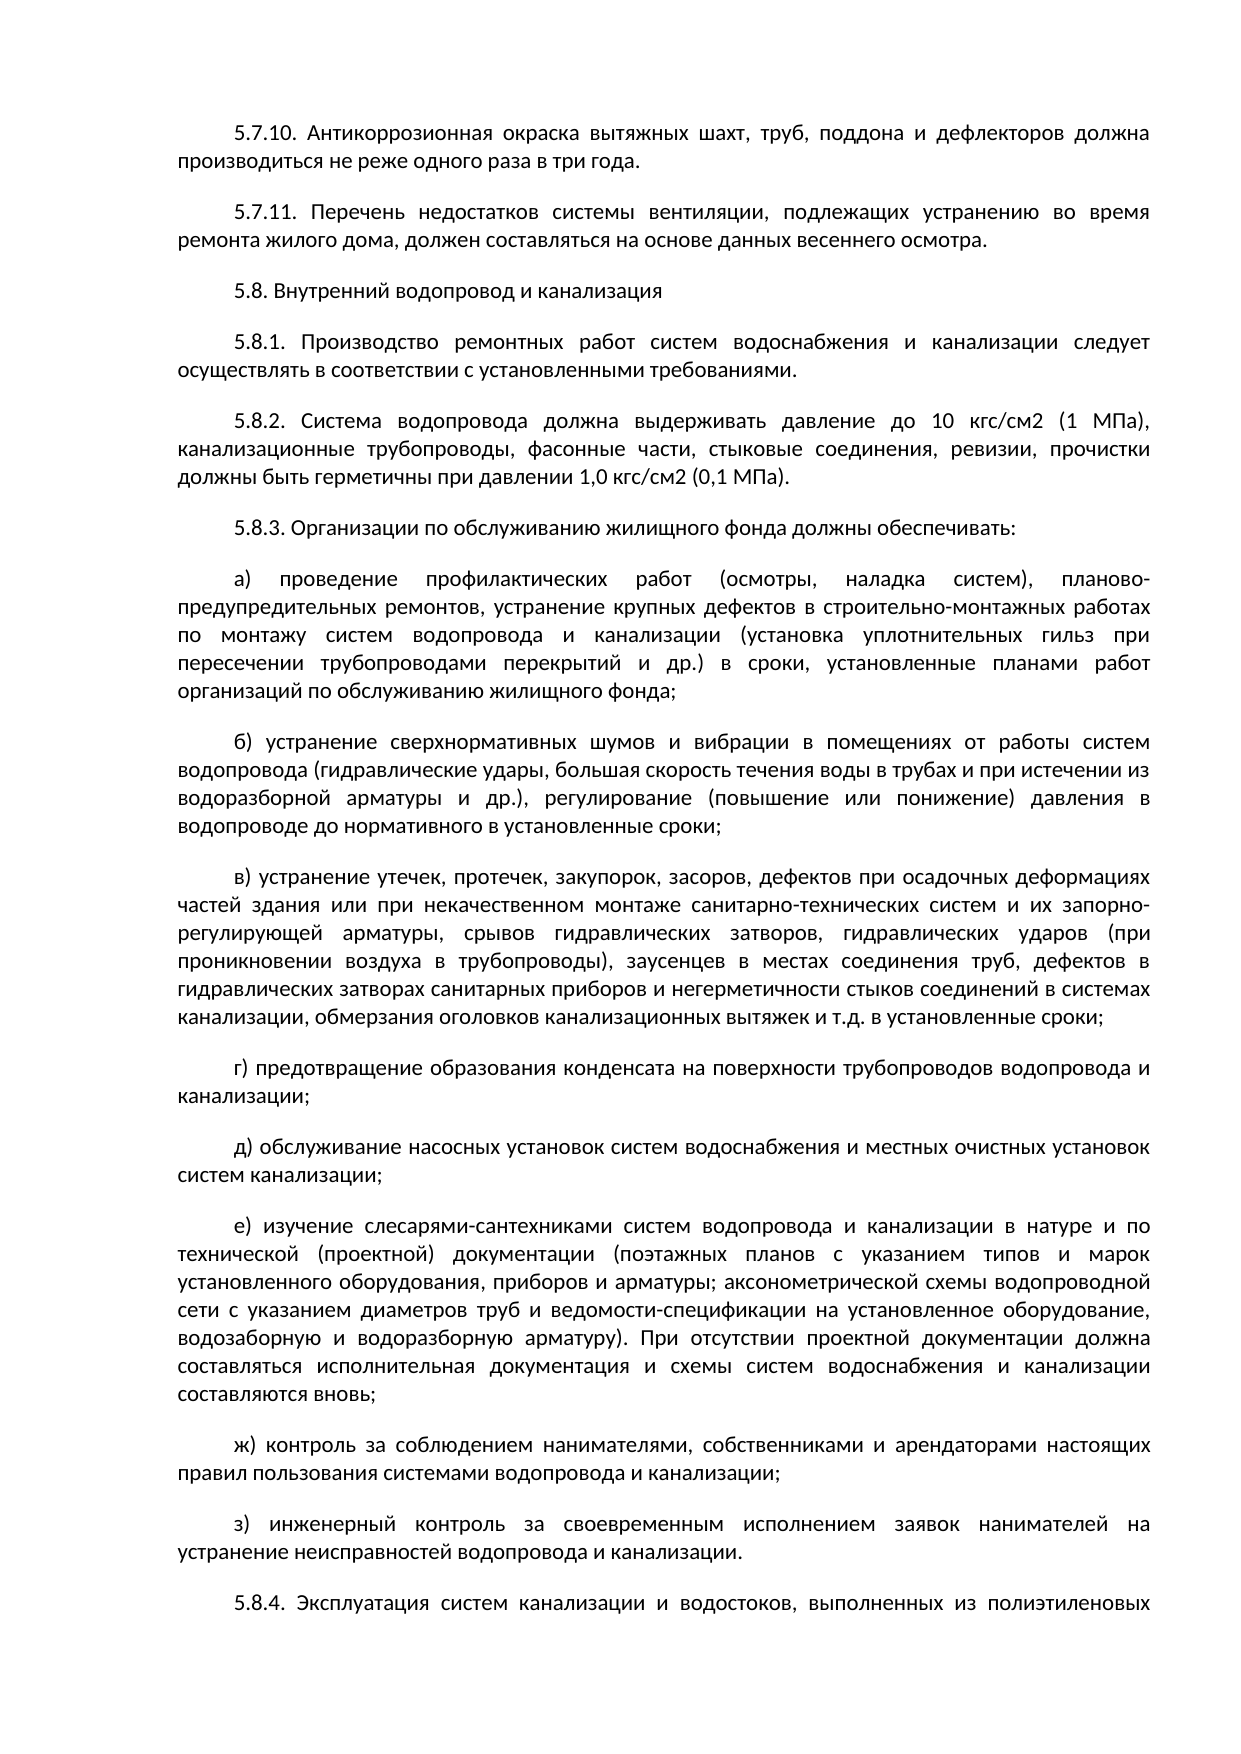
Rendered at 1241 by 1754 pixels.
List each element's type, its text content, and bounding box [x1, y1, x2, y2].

text 5.7.11. Перечень недостатков системы вентиляции, подлежащих устранению во время ремонта жилого дома, должен составляться на основе данных весеннего осмотра. [177, 197, 1152, 253]
text 5.7.10. Антикоррозионная окраска вытяжных шахт, труб, поддона и дефлекторов должна производиться не реже одного раза в три года. [177, 118, 1152, 174]
text г) предотвращение образования конденсата на поверхности трубопроводов водопровода и канализации; [177, 1053, 1152, 1109]
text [177, 1588, 1152, 1616]
text д) обслуживание насосных установок систем водоснабжения и местных очистных установок систем канализации; [177, 1132, 1152, 1188]
text б) устранение сверхнормативных шумов и вибрации в помещениях от работы систем водопровода (гидравлические удары, большая скорость течения воды в трубах и при истечении из водоразборной арматуры и др.), регулирование (повышение или понижение) давления в водопроводе до нормативного в установленные сроки; [177, 727, 1152, 839]
text з) инженерный контроль за своевременным исполнением заявок нанимателей на устранение неисправностей водопровода и канализации. [177, 1509, 1152, 1565]
text е) изучение слесарями-сантехниками систем водопровода и канализации в натуре и по технической (проектной) документации (поэтажных планов с указанием типов и марок установленного оборудования, приборов и арматуры; аксонометрической схемы водопроводной сети с указанием диаметров труб и ведомости-спецификации на установленное оборудование, водозаборную и водоразборную арматуру). При отсутствии проектной документации должна составляться исполнительная документация и схемы систем водоснабжения и канализации составляются вновь; [177, 1211, 1152, 1407]
text 5.8. Внутренний водопровод и канализация [177, 276, 1152, 304]
text а) проведение профилактических работ (осмотры, наладка систем), планово-предупредительных ремонтов, устранение крупных дефектов в строительно-монтажных работах по монтажу систем водопровода и канализации (установка уплотнительных гильз при пересечении трубопроводами перекрытий и др.) в сроки, установленные планами работ организаций по обслуживанию жилищного фонда; [177, 564, 1152, 704]
text 5.8.1. Производство ремонтных работ систем водоснабжения и канализации следует осуществлять в соответствии с установленными требованиями. [177, 327, 1152, 383]
text 5.8.3. Организации по обслуживанию жилищного фонда должны обеспечивать: [177, 513, 1152, 541]
text 5.8.2. Система водопровода должна выдерживать давление до 10 кгс/см2 (1 МПа), канализационные трубопроводы, фасонные части, стыковые соединения, ревизии, прочистки должны быть герметичны при давлении 1,0 кгс/см2 (0,1 МПа). [177, 406, 1152, 490]
text в) устранение утечек, протечек, закупорок, засоров, дефектов при осадочных деформациях частей здания или при некачественном монтаже санитарно-технических систем и их запорно-регулирующей арматуры, срывов гидравлических затворов, гидравлических ударов (при проникновении воздуха в трубопроводы), заусенцев в местах соединения труб, дефектов в гидравлических затворах санитарных приборов и негерметичности стыков соединений в системах канализации, обмерзания оголовков канализационных вытяжек и т.д. в установленные сроки; [177, 862, 1152, 1030]
text ж) контроль за соблюдением нанимателями, собственниками и арендаторами настоящих правил пользования системами водопровода и канализации; [177, 1430, 1152, 1486]
